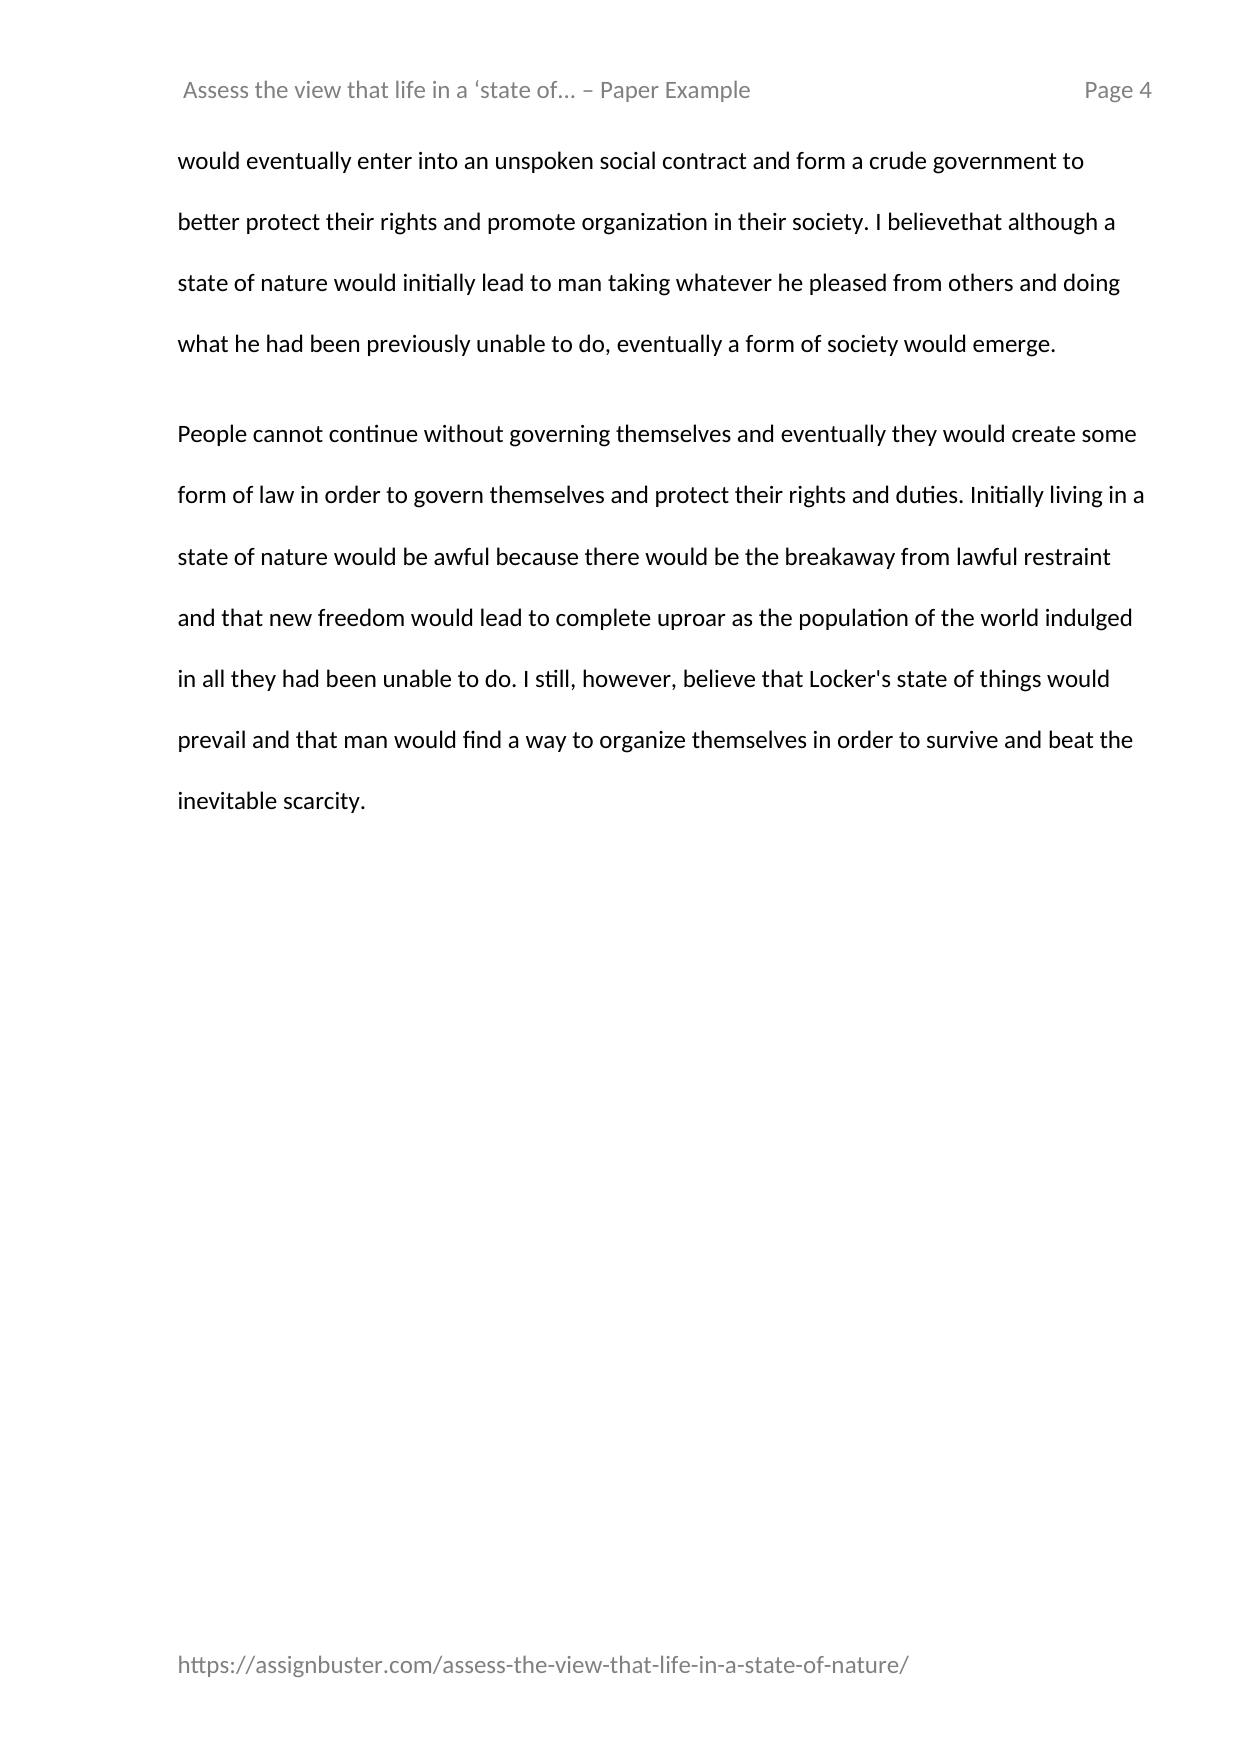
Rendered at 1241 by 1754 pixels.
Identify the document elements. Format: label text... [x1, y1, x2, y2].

text People cannot continue without governing themselves and eventually they would create some form of law in order to govern themselves and protect their rights and duties. Initially living in a state of nature would be awful because there would be the breakaway from lawful restraint and that new freedom would lead to complete uproar as the population of the world indulged in all they had been unable to do. I still, however, believe that Locker's state of things would prevail and that man would find a way to organize themselves in order to survive and beat the inevitable scarcity. [177, 419, 1152, 815]
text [177, 145, 1152, 359]
